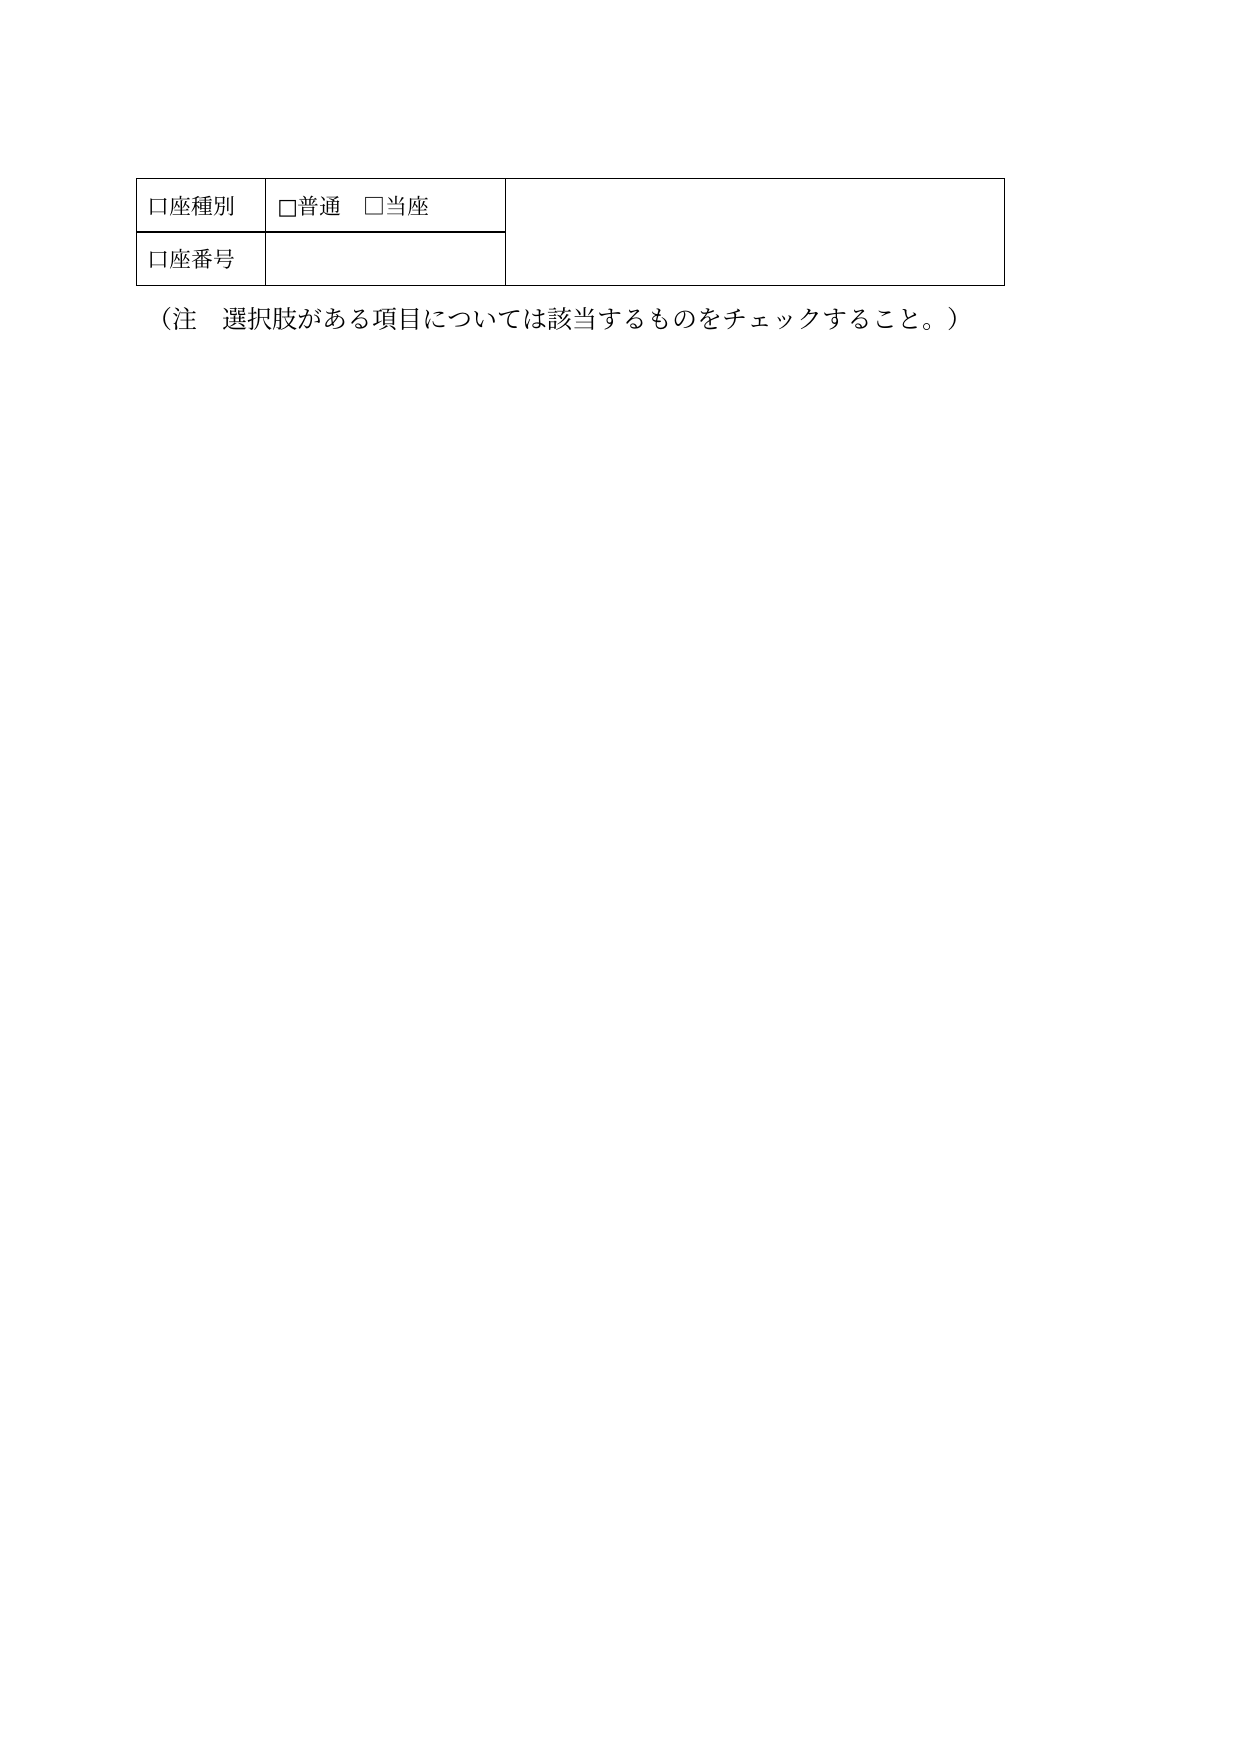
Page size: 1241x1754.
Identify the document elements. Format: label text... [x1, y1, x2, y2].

text （注 選択肢がある項目については該当するものをチェックすること。） [148, 286, 1092, 351]
table_cell 口座種別 [137, 179, 265, 231]
table_cell □普通 □当座 [266, 179, 505, 231]
table_cell [266, 233, 505, 284]
table_cell 口座番号 [137, 233, 265, 284]
